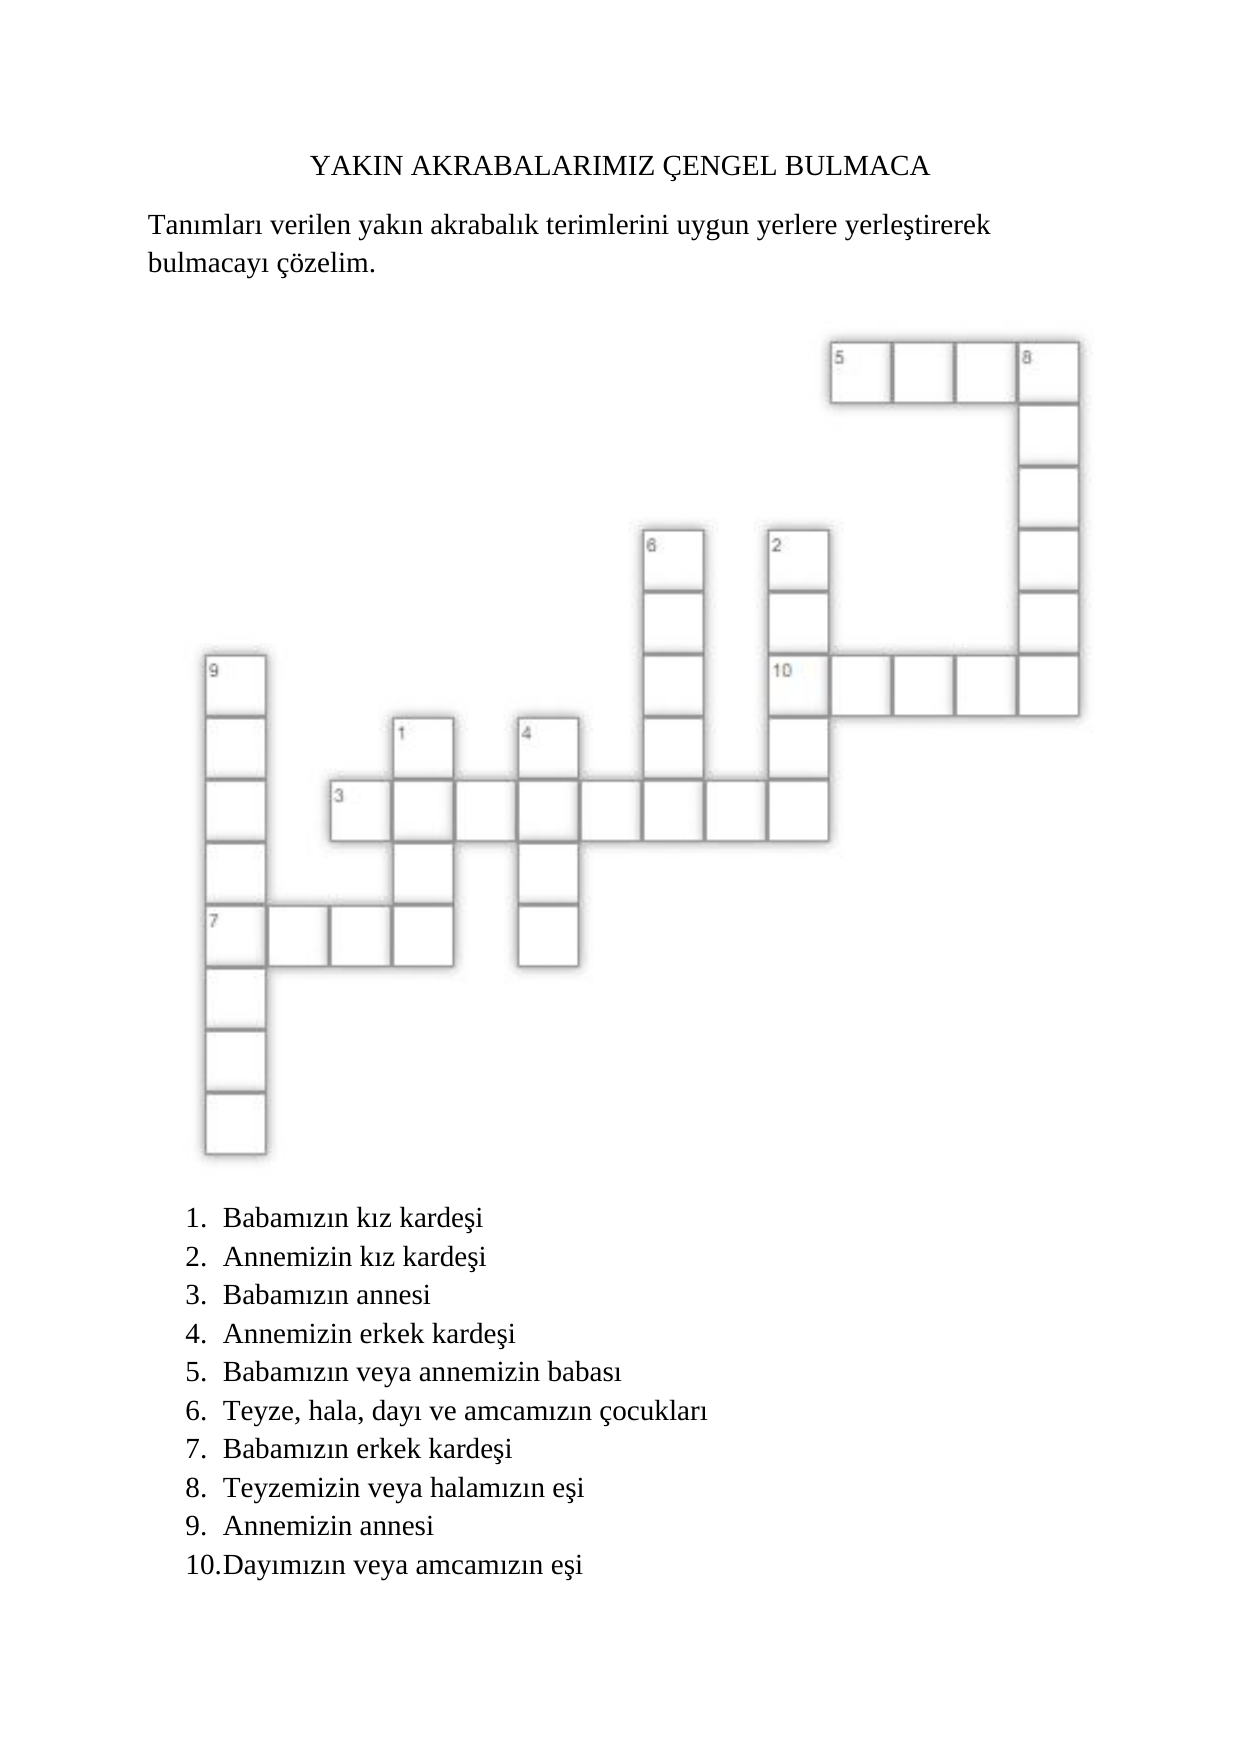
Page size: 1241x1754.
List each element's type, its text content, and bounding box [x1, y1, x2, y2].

list Teyzemizin veya halamızın eşi [185, 1470, 1093, 1503]
list Annemizin kız kardeşi [185, 1239, 1093, 1272]
list Babamızın erkek kardeşi [185, 1431, 1093, 1465]
picture [147, 305, 1132, 1176]
list Annemizin annesi [185, 1508, 1093, 1542]
list Dayımızın veya amcamızın eşi [185, 1547, 1093, 1581]
list Annemizin erkek kardeşi [185, 1316, 1093, 1349]
text Tanımları verilen yakın akrabalık terimlerini uygun yerlere yerleştirerek bulmacayı çözelim. [148, 207, 1093, 279]
list Babamızın annesi [185, 1277, 1093, 1311]
text YAKIN AKRABALARIMIZ ÇENGEL BULMACA [148, 148, 1093, 181]
list Teyze, hala, dayı ve amcamızın çocukları [185, 1393, 1093, 1426]
list Babamızın kız kardeşi [185, 1200, 1093, 1234]
list Babamızın veya annemizin babası [185, 1354, 1093, 1388]
